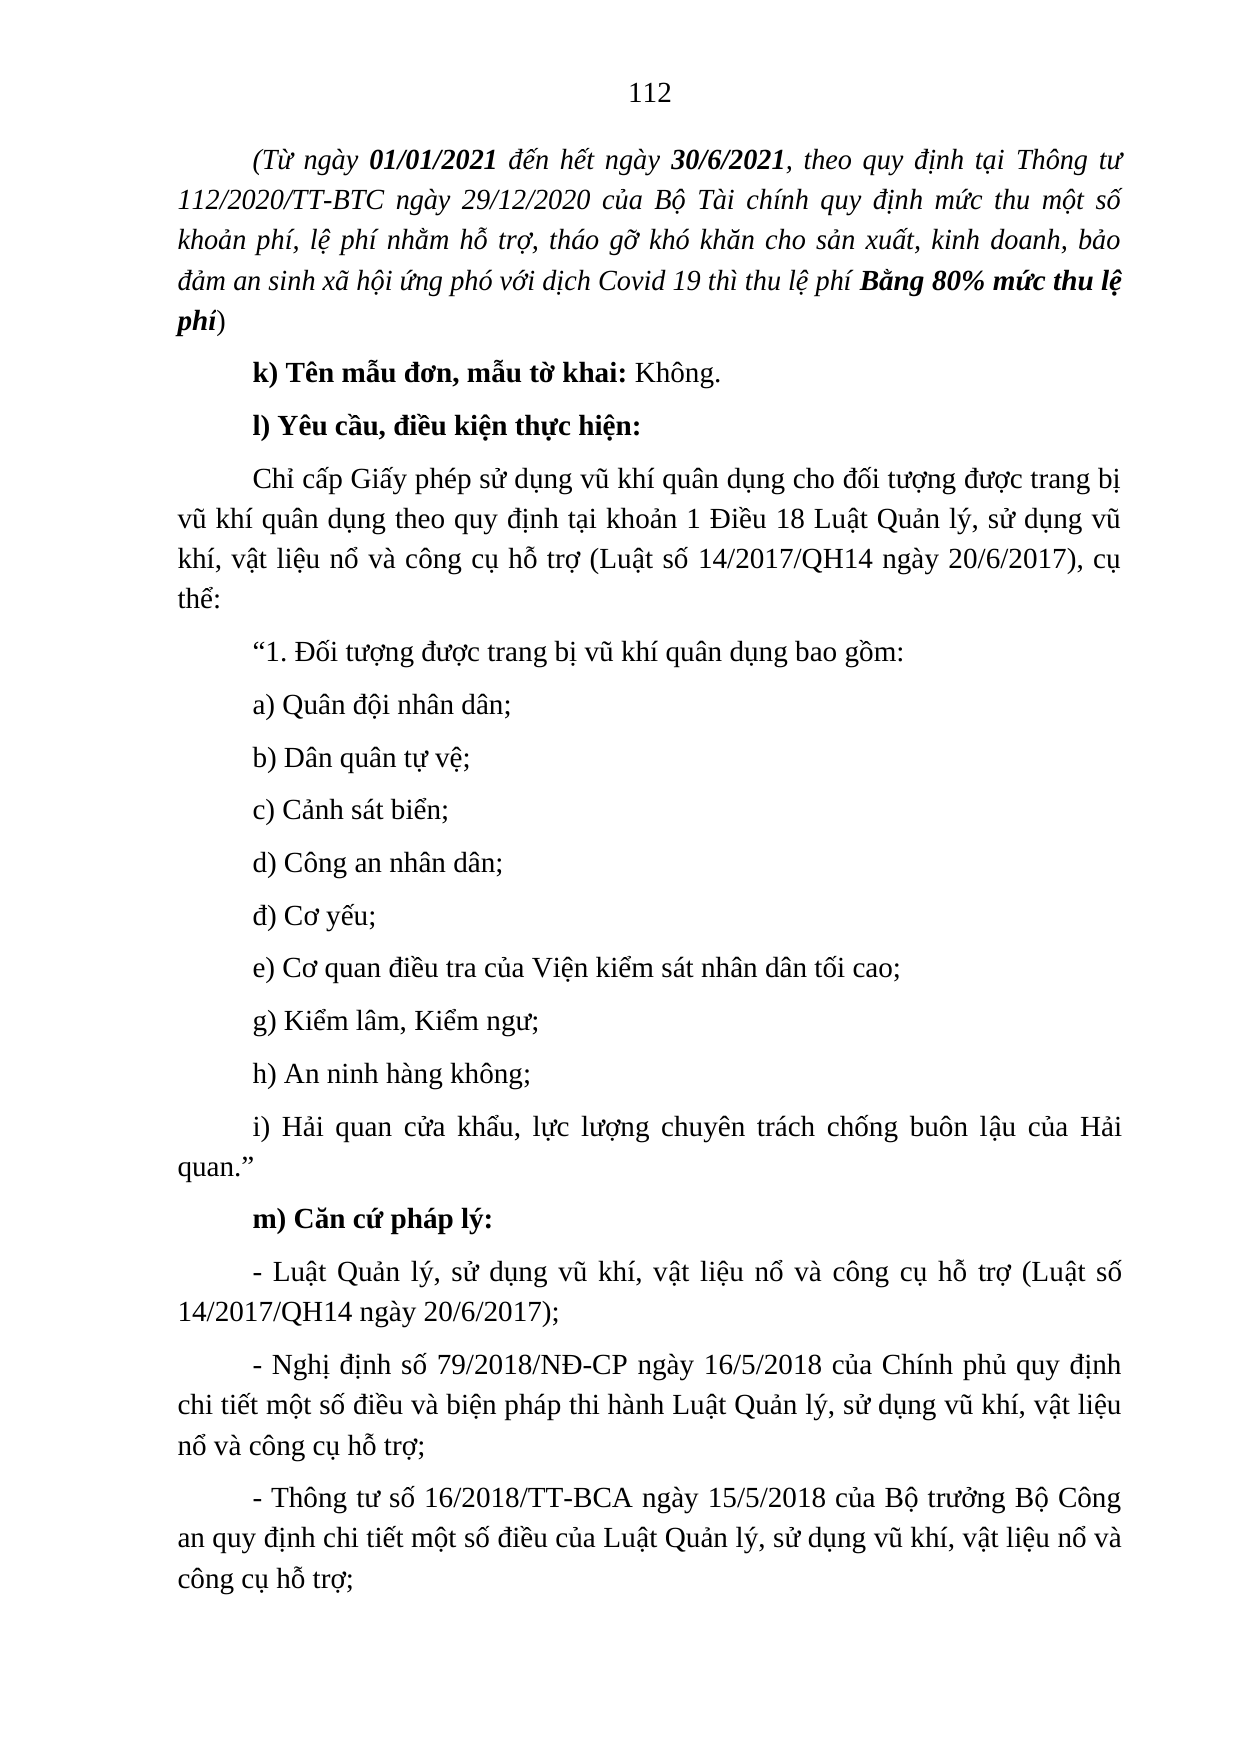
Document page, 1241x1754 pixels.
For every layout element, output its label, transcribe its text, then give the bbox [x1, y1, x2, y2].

text “1. Đối tượng được trang bị vũ khí quân dụng bao gồm: [177, 634, 1122, 668]
text h) An ninh hàng không; [177, 1056, 1122, 1089]
text i) Hải quan cửa khẩu, lực lượng chuyên trách chống buôn lậu của Hải quan.” [177, 1109, 1122, 1182]
text a) Quân đội nhân dân; [177, 687, 1122, 721]
text d) Công an nhân dân; [177, 845, 1122, 879]
text g) Kiểm lâm, Kiểm ngư; [177, 1003, 1122, 1037]
text - Thông tư số 16/2018/TT-BCA ngày 15/5/2018 của Bộ trưởng Bộ Công an quy định chi tiết một số điều của Luật Quản lý, sử dụng vũ khí, vật liệu nổ và công cụ hỗ trợ; [177, 1480, 1122, 1594]
text m) Căn cứ pháp lý: [177, 1202, 1122, 1235]
text c) Cảnh sát biển; [177, 792, 1122, 826]
text Chỉ cấp Giấy phép sử dụng vũ khí quân dụng cho đối tượng được trang bị vũ khí quân dụng theo quy định tại khoản 1 Điều 18 Luật Quản lý, sử dụng vũ khí, vật liệu nổ và công cụ hỗ trợ (Luật số 14/2017/QH14 ngày 20/6/2017), cụ thể: [177, 461, 1122, 615]
text đ) Cơ yếu; [177, 898, 1122, 931]
text k) Tên mẫu đơn, mẫu tờ khai: Không. [177, 356, 1122, 389]
text (Từ ngày 01/01/2021 đến hết ngày 30/6/2021, theo quy định tại Thông tư 112/2020/TT-BTC ngày 29/12/2020 của Bộ Tài chính quy định mức thu một số khoản phí, lệ phí nhằm hỗ trợ, tháo gỡ khó khăn cho sản xuất, kinh doanh, bảo đảm an sinh xã hội ứng phó với dịch Covid 19 thì thu lệ phí Bằng 80% mức thu lệ phí) [177, 142, 1122, 336]
text b) Dân quân tự vệ; [177, 740, 1122, 773]
text - Luật Quản lý, sử dụng vũ khí, vật liệu nổ và công cụ hỗ trợ (Luật số 14/2017/QH14 ngày 20/6/2017); [177, 1254, 1122, 1328]
text l) Yêu cầu, điều kiện thực hiện: [177, 408, 1122, 442]
text e) Cơ quan điều tra của Viện kiểm sát nhân dân tối cao; [177, 951, 1122, 984]
text - Nghị định số 79/2018/NĐ-CP ngày 16/5/2018 của Chính phủ quy định chi tiết một số điều và biện pháp thi hành Luật Quản lý, sử dụng vũ khí, vật liệu nổ và công cụ hỗ trợ; [177, 1347, 1122, 1461]
